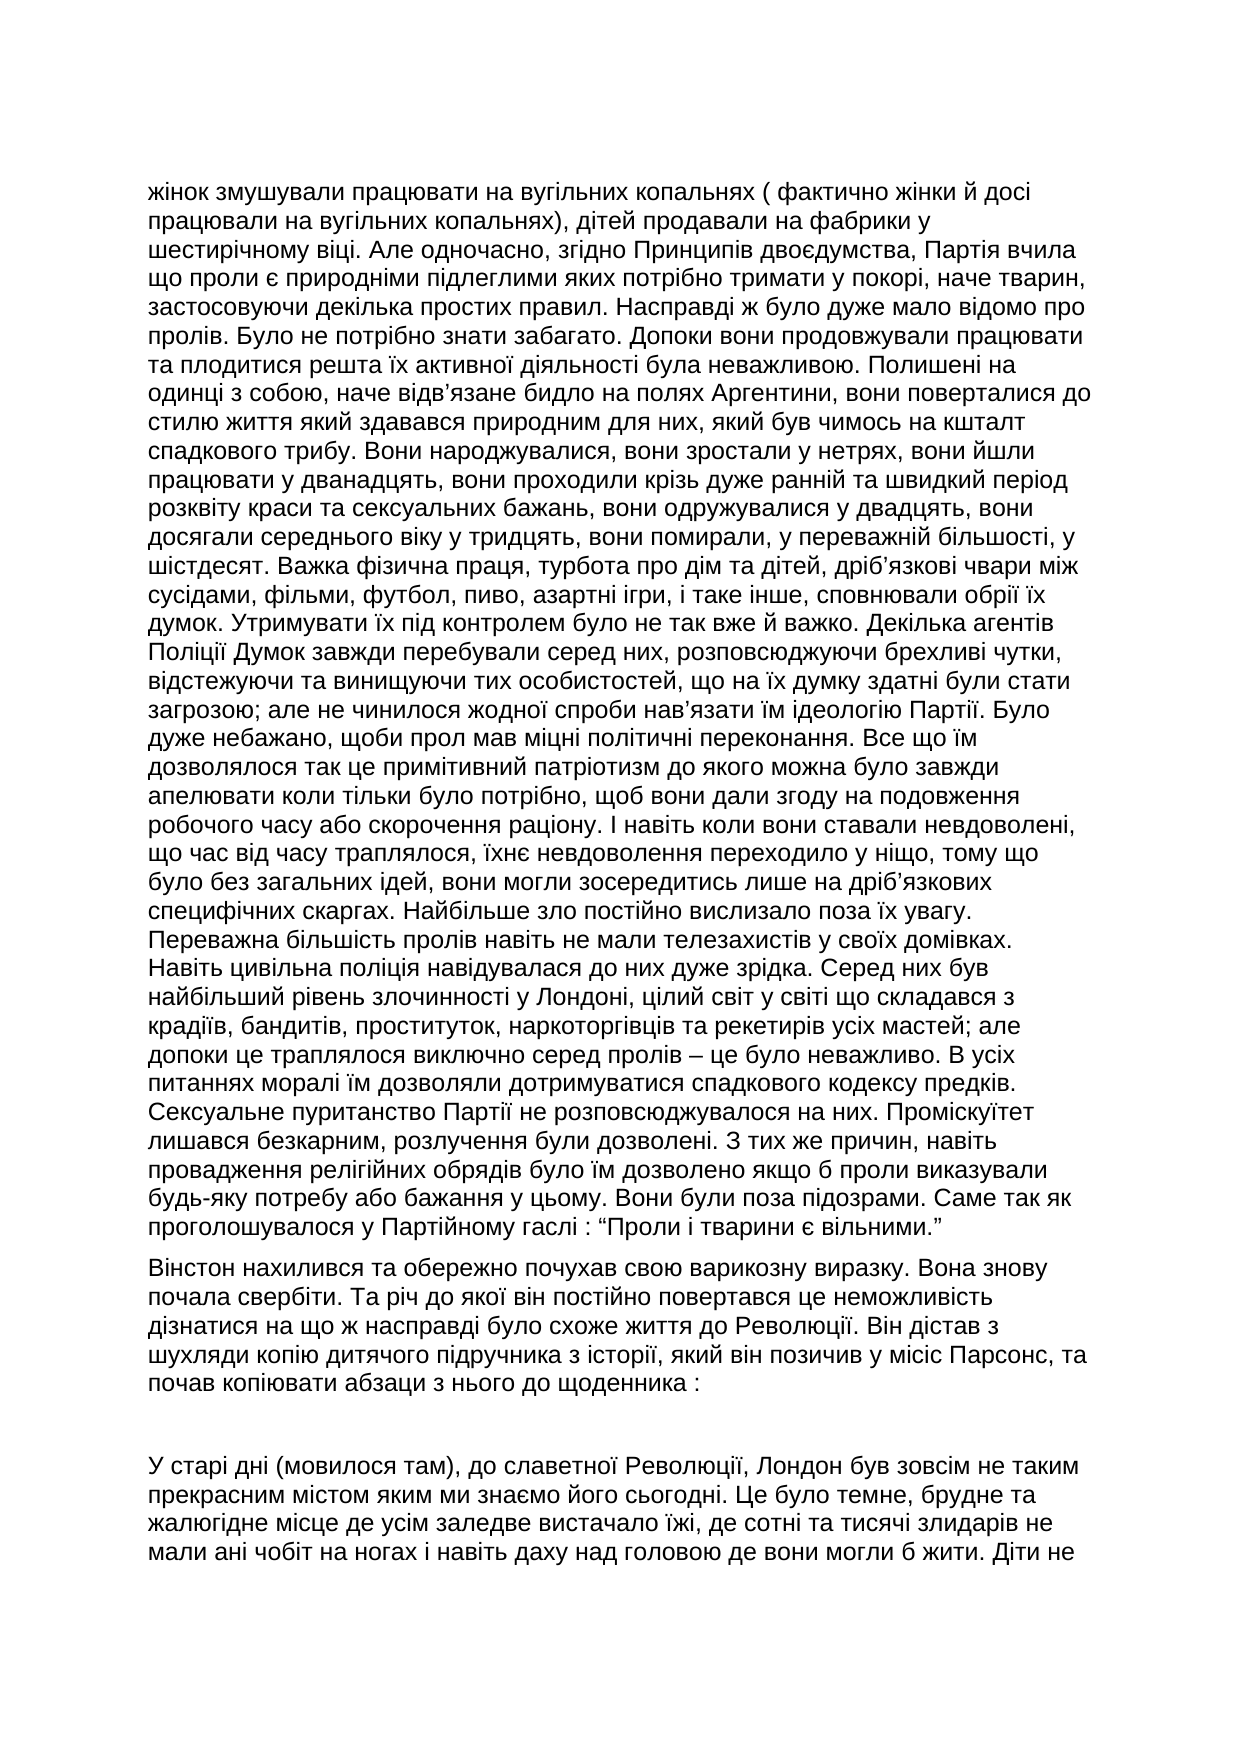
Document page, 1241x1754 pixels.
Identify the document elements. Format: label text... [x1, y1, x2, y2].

text Вінстон нахилився та обережно почухав свою варикозну виразку. Вона знову почала свербіти. Та річ до якої він постійно повертався це неможливість дізнатися на що ж насправді було схоже життя до Революції. Він дістав з шухляди копію дитячого підручника з історії, який він позичив у місіс Парсонс, та почав копіювати абзаци з нього до щоденника : [148, 1253, 1092, 1397]
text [148, 1451, 1092, 1566]
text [148, 177, 1092, 1241]
